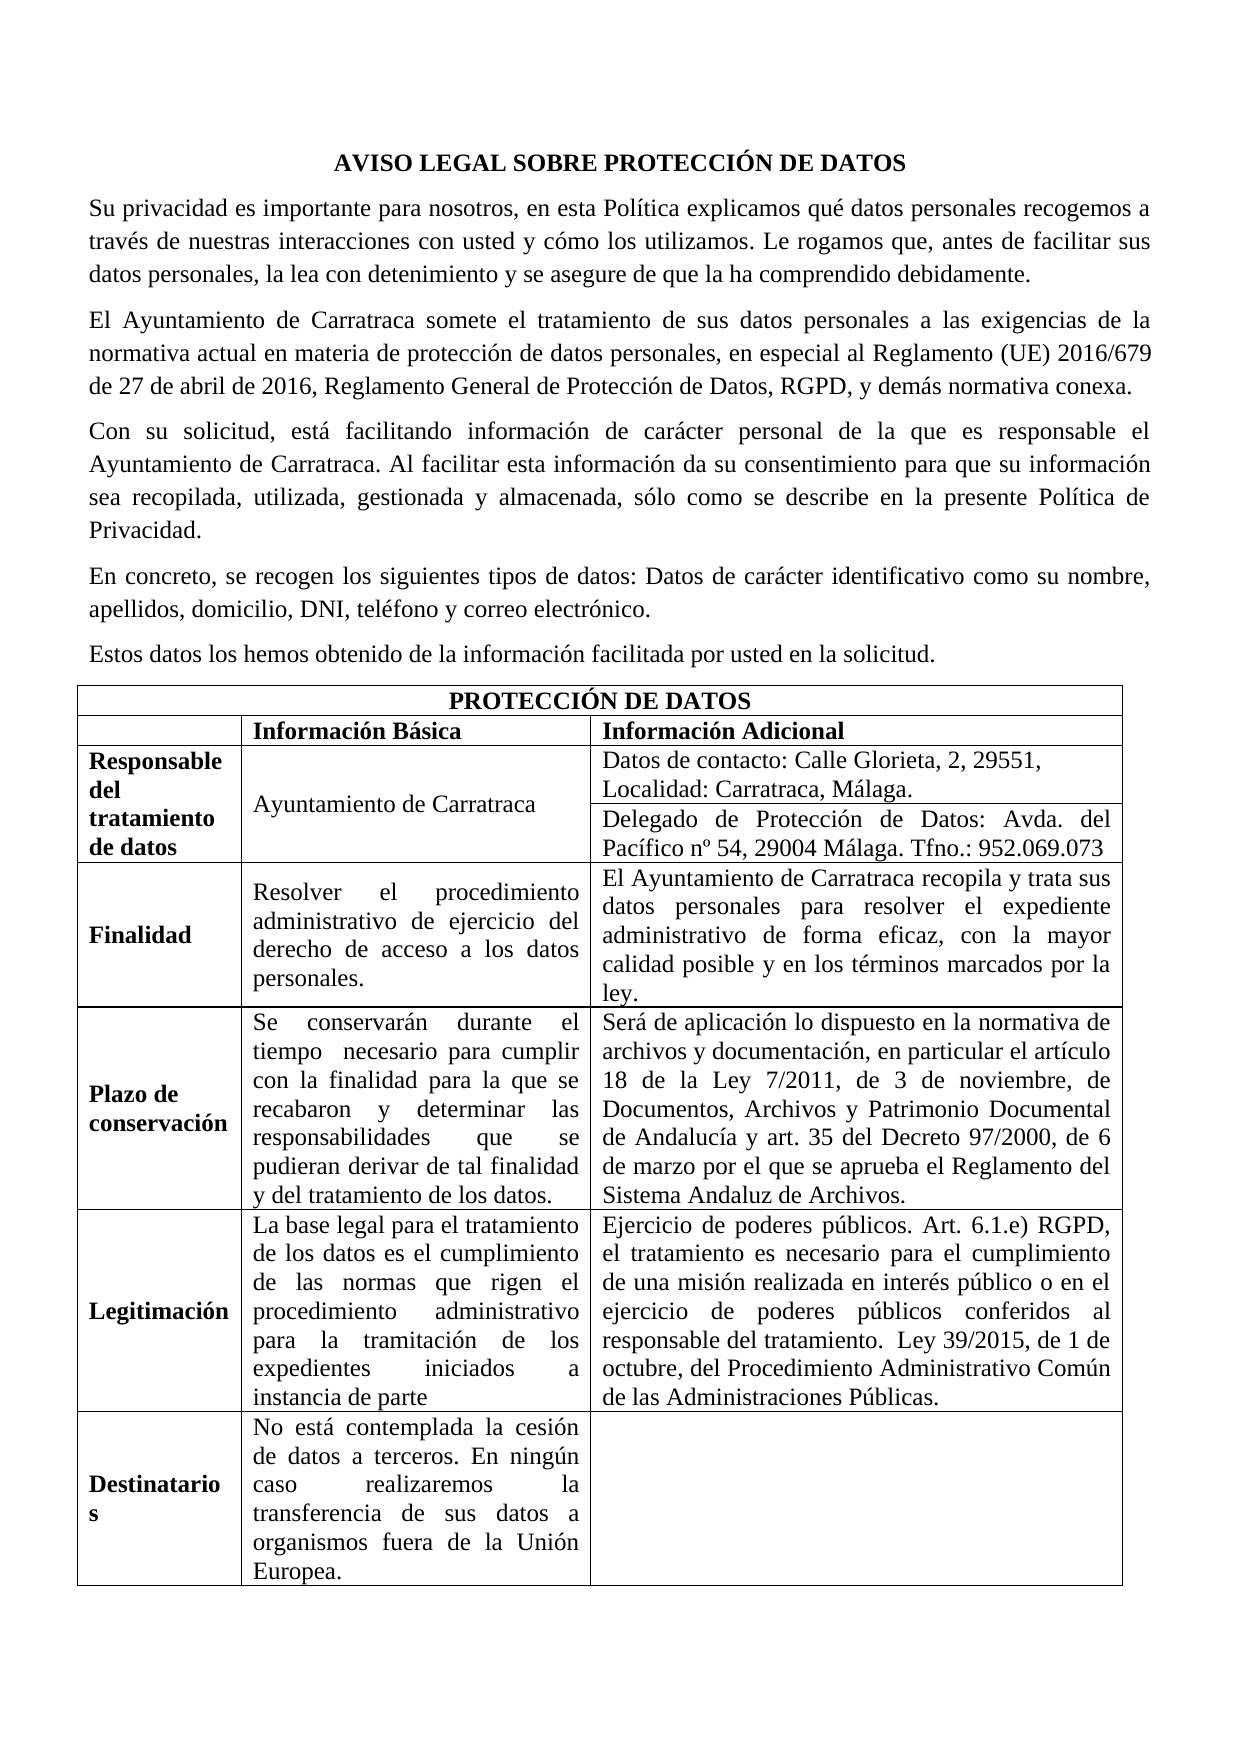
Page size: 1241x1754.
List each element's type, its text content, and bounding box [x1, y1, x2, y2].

table_cell No está contemplada la cesión de datos a terceros. En ningún caso realizaremos la transferencia de sus datos a organismos fuera de la Unión Europea. [242, 1412, 590, 1584]
table_cell El Ayuntamiento de Carratraca recopila y trata sus datos personales para resolver el expediente administrativo de forma eficaz, con la mayor calidad posible y en los términos marcados por la ley. [591, 863, 1122, 1006]
table_cell Finalidad [78, 863, 241, 1006]
table_cell [591, 1412, 1122, 1584]
table_cell Destinatarios [78, 1412, 241, 1584]
table_cell Será de aplicación lo dispuesto en la normativa de archivos y documentación, en particular el artículo 18 de la Ley 7/2011, de 3 de noviembre, de Documentos, Archivos y Patrimonio Documental de Andalucía y art. 35 del Decreto 97/2000, de 6 de marzo por el que se aprueba el Reglamento del Sistema Andaluz de Archivos. [591, 1008, 1122, 1209]
table_cell Resolver el procedimiento administrativo de ejercicio del derecho de acceso a los datos personales. [242, 863, 590, 1006]
table_header PROTECCIÓN DE DATOS [78, 686, 1122, 715]
table_cell Delegado de Protección de Datos: Avda. del Pacífico nº 54, 29004 Málaga. Tfno.: 952.069.073 [591, 804, 1122, 862]
text Estos datos los hemos obtenido de la información facilitada por usted en la solicitud. [89, 639, 1152, 668]
table_cell Datos de contacto: Calle Glorieta, 2, 29551, Localidad: Carratraca, Málaga. [591, 746, 1122, 803]
text El Ayuntamiento de Carratraca somete el tratamiento de sus datos personales a las exigencias de la normativa actual en materia de protección de datos personales, en especial al Reglamento (UE) 2016/679 de 27 de abril de 2016, Reglamento General de Protección de Datos, RGPD, y demás normativa conexa. [89, 305, 1152, 399]
table_cell Ejercicio de poderes públicos. Art. 6.1.e) RGPD, el tratamiento es necesario para el cumplimiento de una misión realizada en interés público o en el ejercicio de poderes públicos conferidos al responsable del tratamiento. Ley 39/2015, de 1 de octubre, del Procedimiento Administrativo Común de las Administraciones Públicas. [591, 1210, 1122, 1411]
table_cell [78, 716, 241, 744]
text Con su solicitud, está facilitando información de carácter personal de la que es responsable el Ayuntamiento de Carratraca. Al facilitar esta información da su consentimiento para que su información sea recopilada, utilizada, gestionada y almacenada, sólo como se describe en la presente Política de Privacidad. [89, 416, 1152, 544]
table_cell Se conservarán durante el tiempo necesario para cumplir con la finalidad para la que se recabaron y determinar las responsabilidades que se pudieran derivar de tal finalidad y del tratamiento de los datos. [242, 1008, 590, 1209]
table_cell Legitimación [78, 1210, 241, 1411]
table_cell La base legal para el tratamiento de los datos es el cumplimiento de las normas que rigen el procedimiento administrativo para la tramitación de los expedientes iniciados a instancia de parte [242, 1210, 590, 1411]
table_cell Información Básica [242, 716, 590, 744]
text Su privacidad es importante para nosotros, en esta Política explicamos qué datos personales recogemos a través de nuestras interacciones con usted y cómo los utilizamos. Le rogamos que, antes de facilitar sus datos personales, la lea con detenimiento y se asegure de que la ha comprendido debidamente. [89, 193, 1152, 288]
text AVISO LEGAL SOBRE PROTECCIÓN DE DATOS [89, 148, 1152, 176]
text En concreto, se recogen los siguientes tipos de datos: Datos de carácter identificativo como su nombre, apellidos, domicilio, DNI, teléfono y correo electrónico. [89, 561, 1152, 623]
table_cell Responsable del tratamiento de datos [78, 746, 241, 862]
table_cell Plazo de conservación [78, 1008, 241, 1209]
table_cell Información Adicional [591, 716, 1122, 744]
table_cell Ayuntamiento de Carratraca [242, 746, 590, 862]
